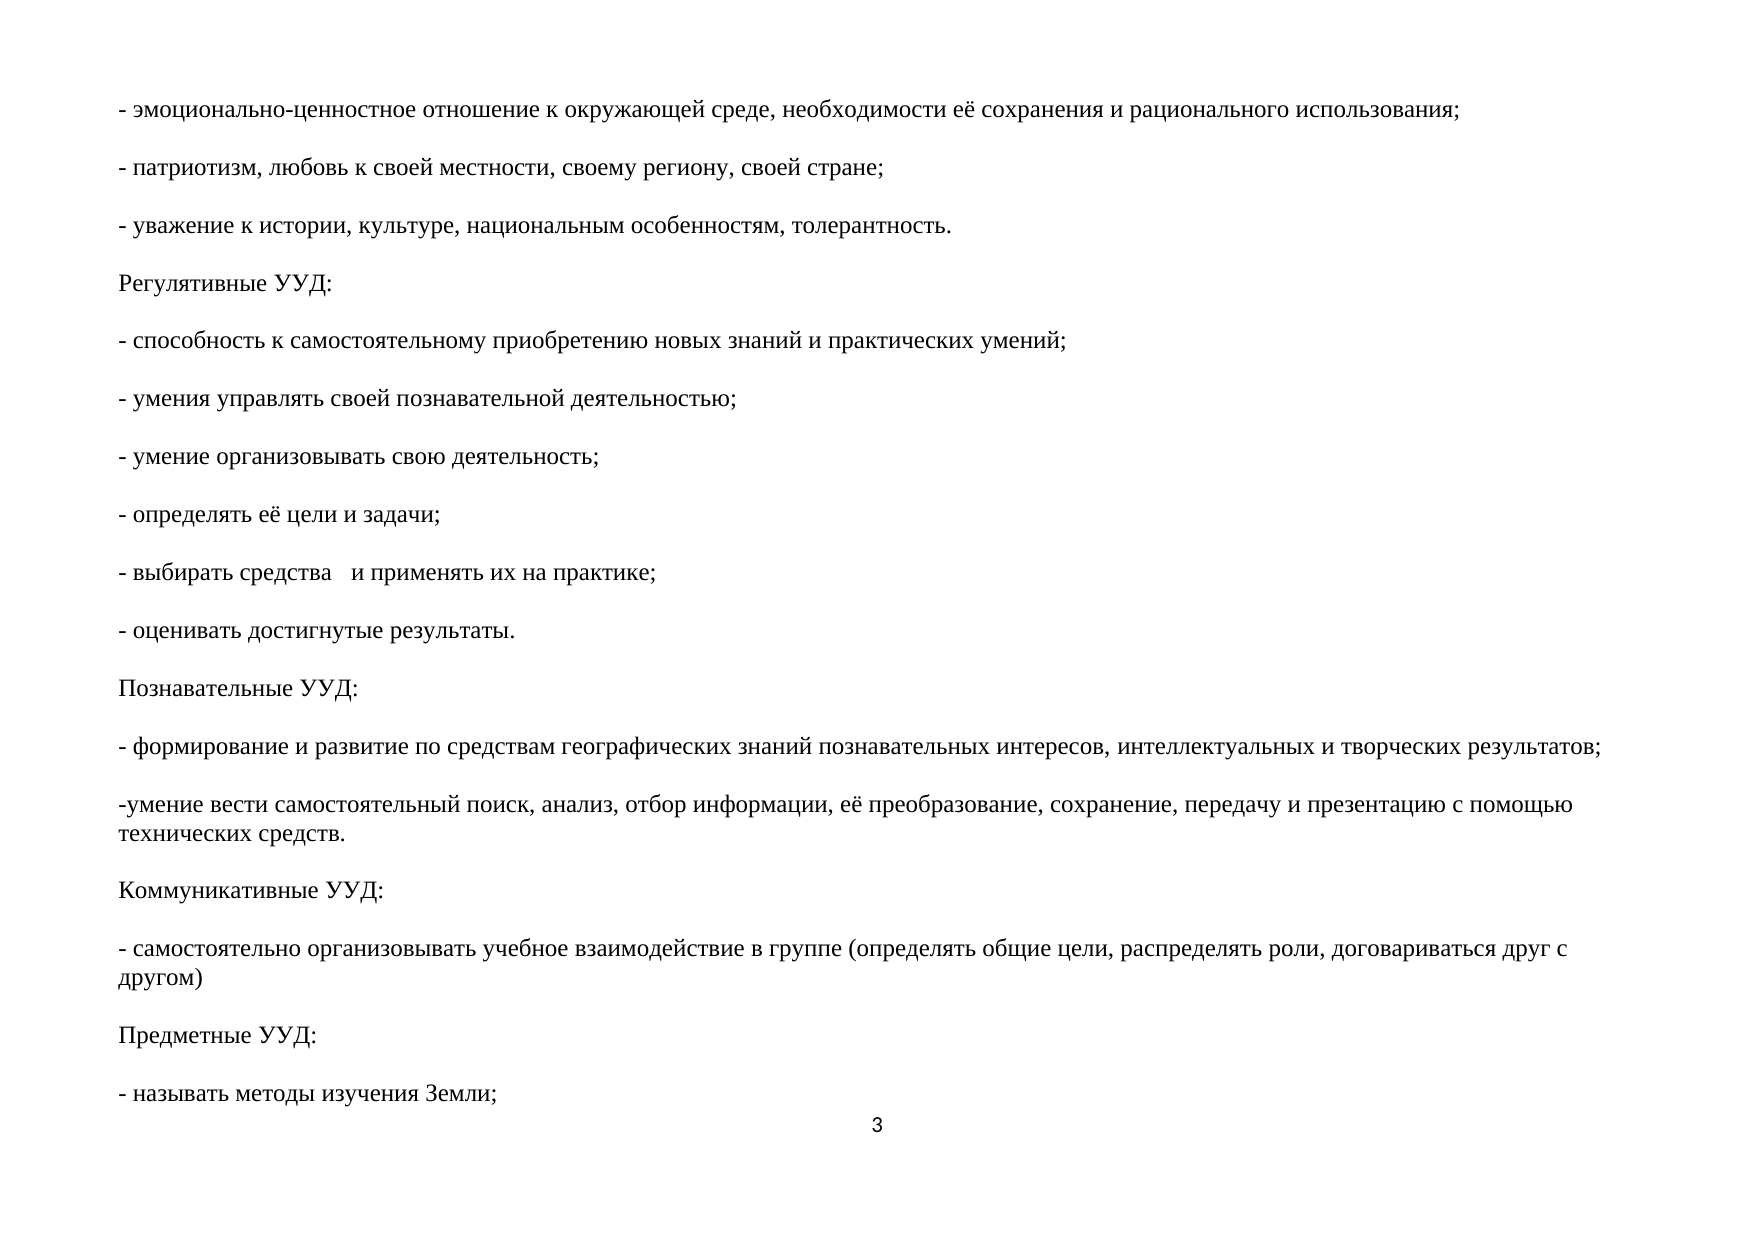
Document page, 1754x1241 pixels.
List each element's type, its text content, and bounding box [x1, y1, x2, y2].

text - уважение к истории, культуре, национальным особенностям, толерантность. [118, 210, 1636, 238]
text - способность к самостоятельному приобретению новых знаний и практических умений; [118, 326, 1636, 354]
text - патриотизм, любовь к своей местности, своему региону, своей стране; [118, 152, 1636, 181]
text - эмоционально-ценностное отношение к окружающей среде, необходимости её сохранения и рационального использования; [118, 94, 1636, 123]
text - оценивать достигнутые результаты. [118, 615, 1636, 644]
text - самостоятельно организовывать учебное взаимодействие в группе (определять общие цели, распределять роли, договариваться друг с другом) [118, 933, 1636, 991]
text - выбирать средства и применять их на практике; [118, 557, 1636, 586]
text - называть методы изучения Земли; [118, 1078, 1636, 1107]
text Познавательные УУД: [118, 673, 1636, 702]
text - умения управлять своей познавательной деятельностью; [118, 383, 1636, 412]
text -умение вести самостоятельный поиск, анализ, отбор информации, её преобразование, сохранение, передачу и презентацию с помощью технических средств. [118, 789, 1636, 846]
text Регулятивные УУД: [118, 268, 1636, 296]
text Коммуникативные УУД: [118, 876, 1636, 904]
text - умение организовывать свою деятельность; [118, 441, 1636, 470]
text - определять её цели и задачи; [118, 499, 1636, 528]
text - формирование и развитие по средствам географических знаний познавательных интересов, интеллектуальных и творческих результатов; [118, 731, 1636, 760]
text Предметные УУД: [118, 1020, 1636, 1049]
